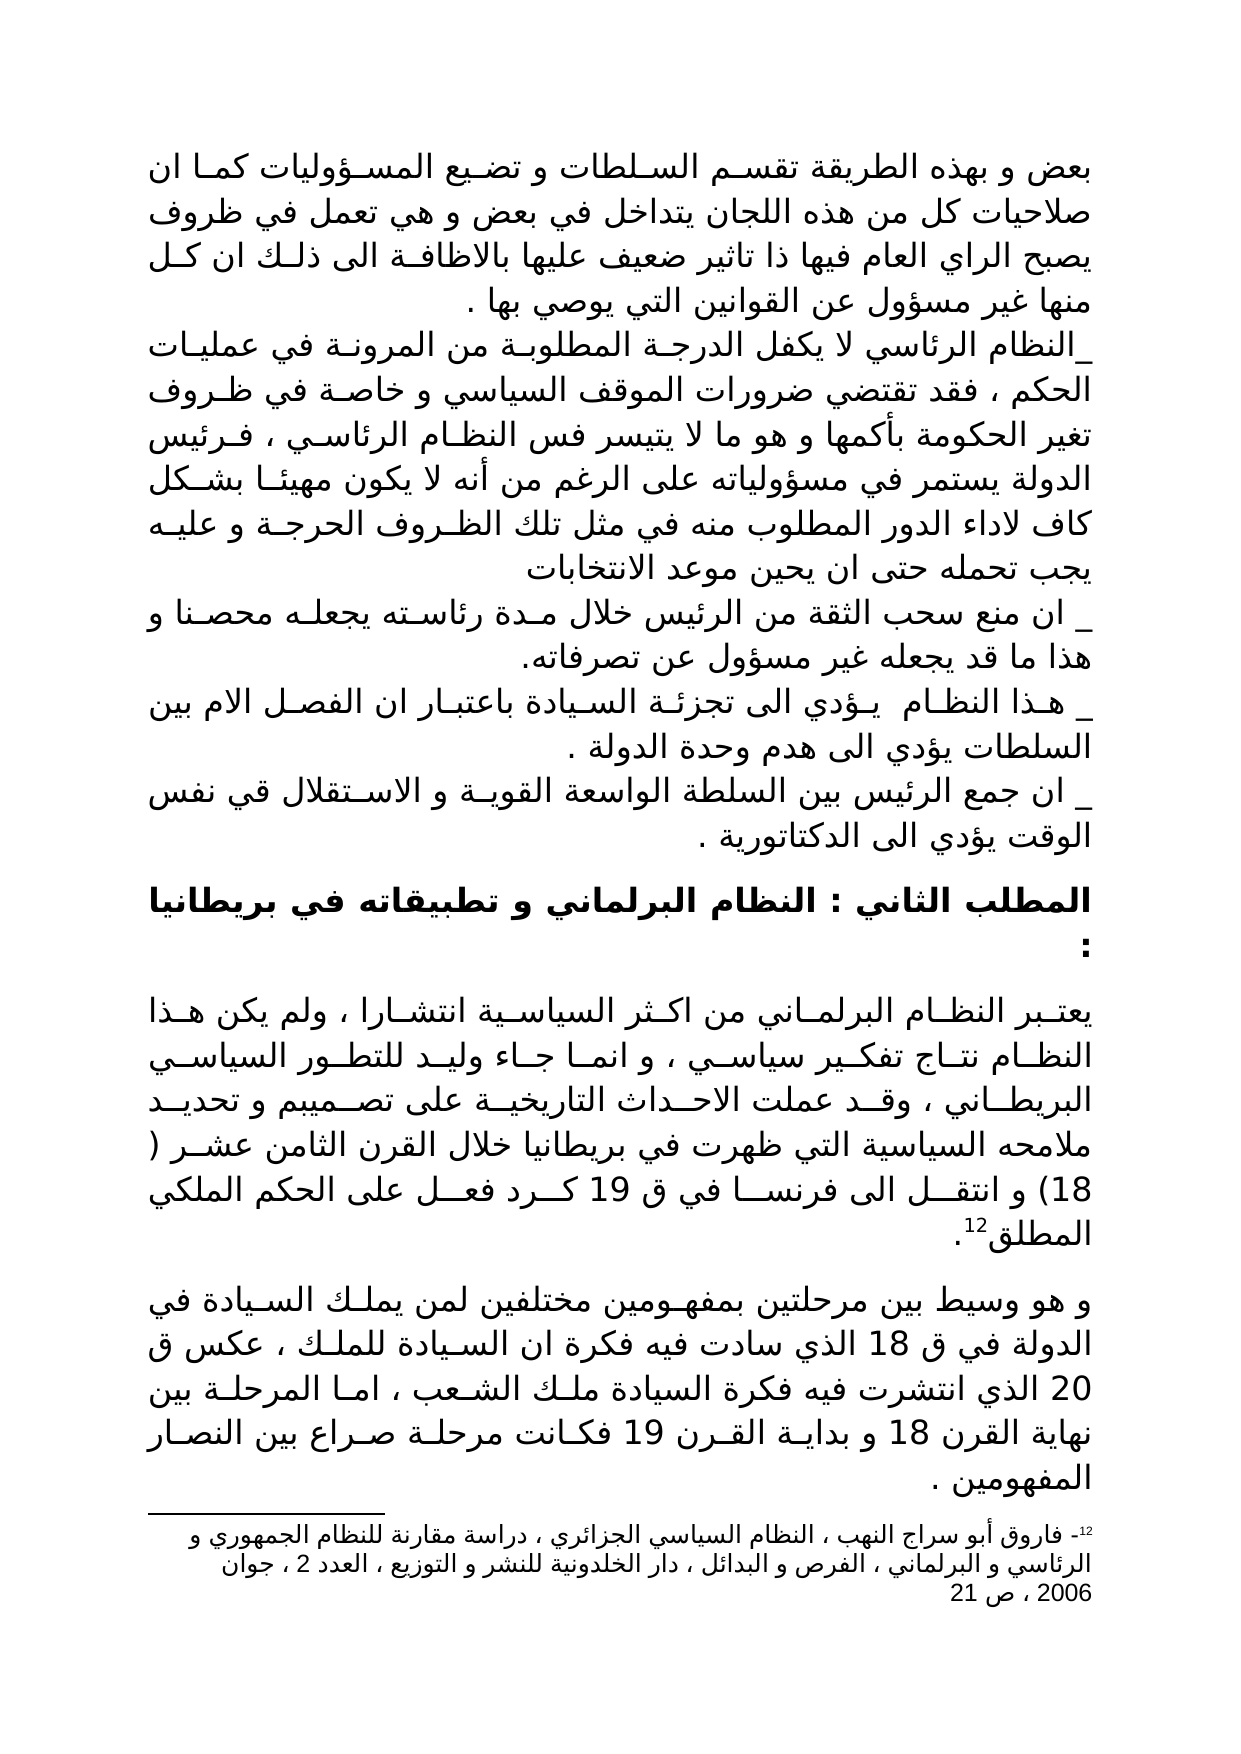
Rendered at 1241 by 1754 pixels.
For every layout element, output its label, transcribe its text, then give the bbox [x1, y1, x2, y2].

text _ ان منع سحب الثقة من الرئيس خلال مدة رئاسته يجعله محصنا و هذا ما قد يجعله غير مسؤول عن تصرفاته. [148, 593, 1093, 677]
text يعتبر النظام البرلماني من اكثر السياسية انتشارا ، ولم يكن هذا النظام نتاج تفكير سياسي ، و انما جاء وليد للتطور السياسي البريطاني ، وقد عملت الاحداث التاريخية على تصميبم و تحديد ملامحه السياسية التي ظهرت في بريطانيا خلال القرن الثامن عشر (18) و انتقل الى فرنسا في ق 19 كرد فعل على الحكم الملكي المطلق. [148, 992, 1093, 1253]
text _ ان جمع الرئيس بين السلطة الواسعة القوية و الاستقلال قي نفس الوقت يؤدي الى الدكتاتورية . [148, 772, 1093, 855]
text _النظام الرئاسي لا يكفل الدرجة المطلوبة من المرونة في عمليات الحكم ، فقد تقتضي ضرورات الموقف السياسي و خاصة في ظروف تغير الحكومة بأكمها و هو ما لا يتيسر فس النظام الرئاسي ، فرئيس الدولة يستمر في مسؤولياته على الرغم من أنه لا يكون مهيئا بشكل كاف لاداء الدور المطلوب منه في مثل تلك الظروف الحرجة و عليه يجب تحمله حتى ان يحين موعد الانتخابات [148, 326, 1093, 588]
text و هو وسيط بين مرحلتين بمفهومين مختلفين لمن يملك السيادة في الدولة في ق 18 الذي سادت فيه فكرة ان السيادة للملك ، عكس ق 20 الذي انتشرت فيه فكرة السيادة ملك الشعب ، اما المرحلة بين نهاية القرن 18 و بداية القرن 19 فكانت مرحلة صراع بين النصار المفهومين . [148, 1280, 1093, 1497]
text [148, 148, 1093, 320]
text _ هذا النظام يؤدي الى تجزئة السيادة باعتبار ان الفصل الام بين السلطات يؤدي الى هدم وحدة الدولة . [148, 683, 1093, 766]
text المطلب الثاني : النظام البرلماني و تطبيقاته في بريطانيا : [148, 882, 1093, 965]
